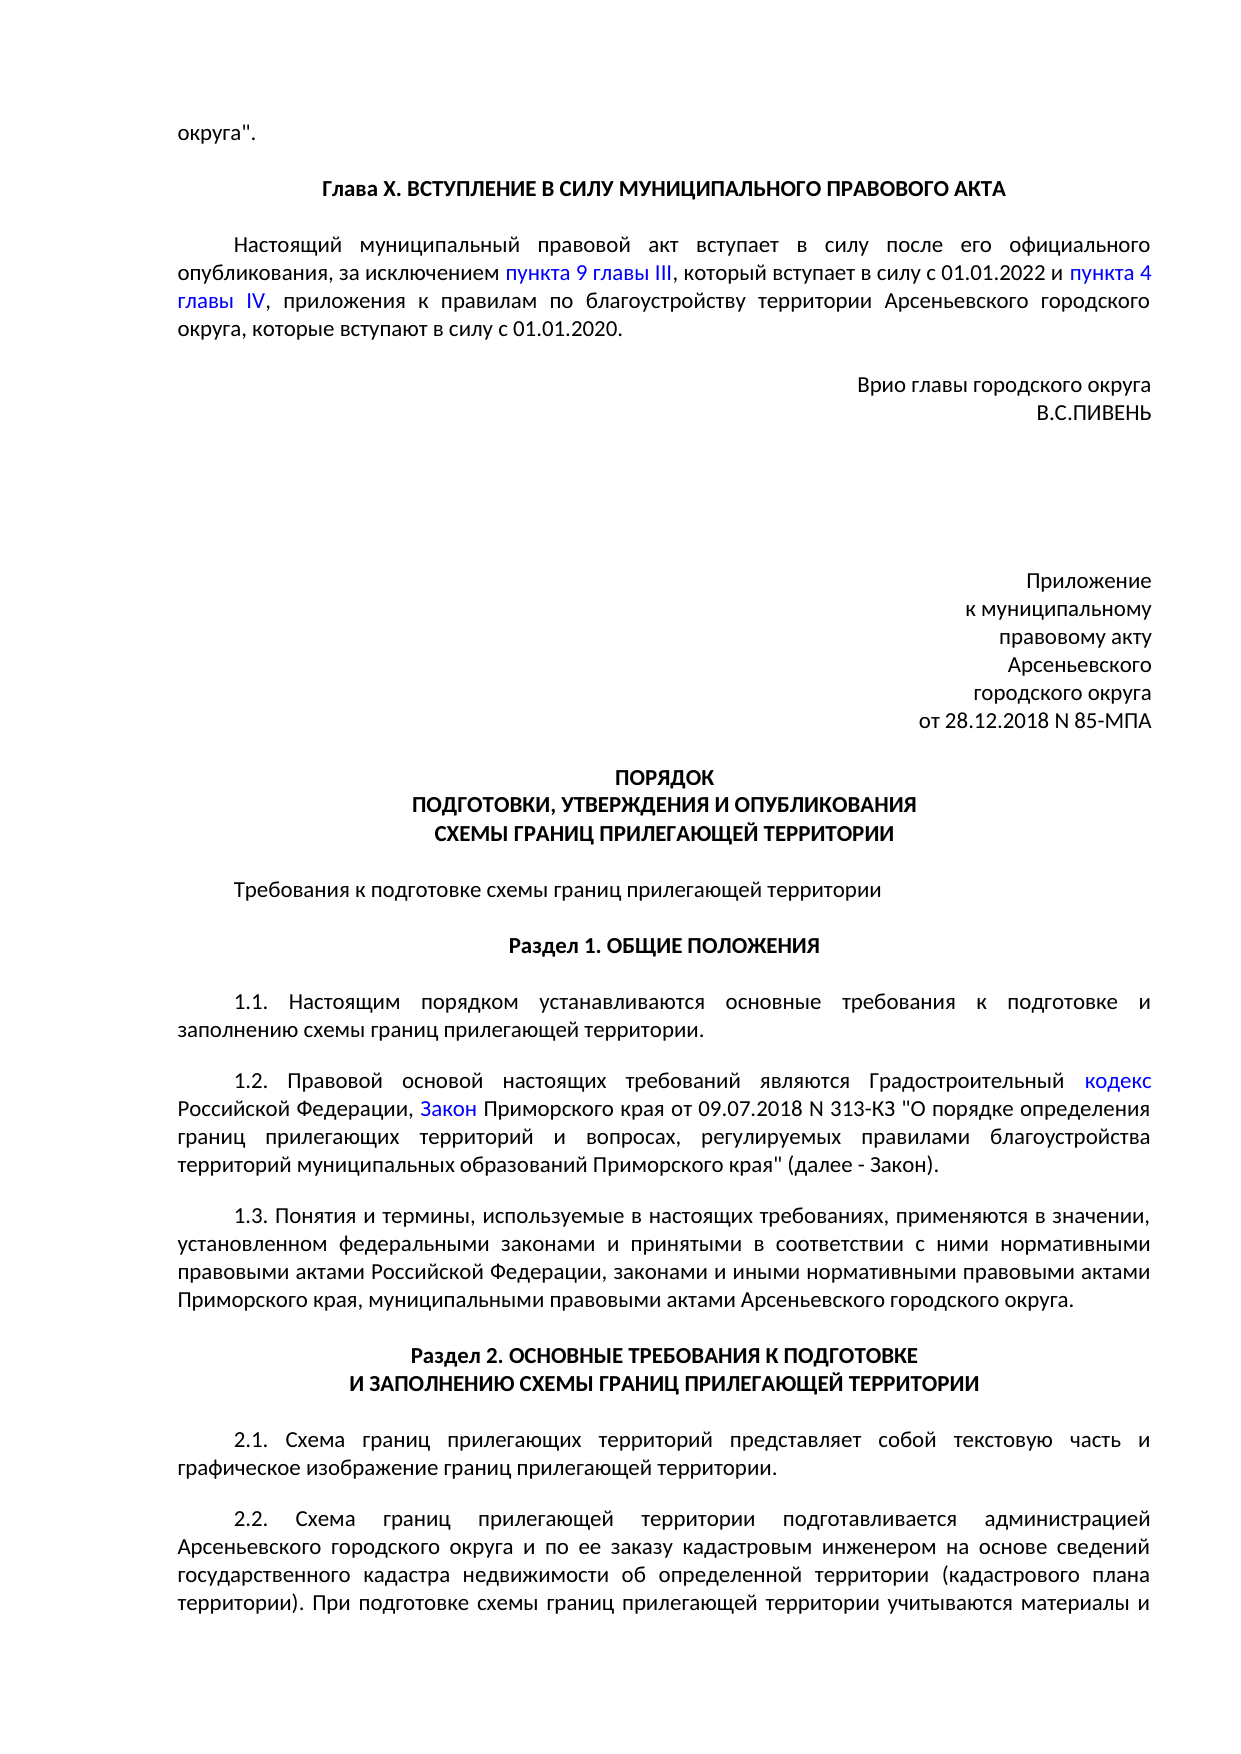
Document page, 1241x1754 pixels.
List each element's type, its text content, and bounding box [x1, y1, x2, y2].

text Арсеньевского [177, 651, 1152, 678]
text от 28.12.2018 N 85-МПА [177, 707, 1152, 734]
text Приложение [177, 566, 1152, 594]
text Требования к подготовке схемы границ прилегающей территории [177, 875, 1152, 903]
title СХЕМЫ ГРАНИЦ ПРИЛЕГАЮЩЕЙ ТЕРРИТОРИИ [177, 819, 1152, 847]
text Врио главы городского округа [177, 370, 1152, 398]
title ПОРЯДОК [177, 763, 1152, 791]
title И ЗАПОЛНЕНИЮ СХЕМЫ ГРАНИЦ ПРИЛЕГАЮЩЕЙ ТЕРРИТОРИИ [177, 1369, 1152, 1397]
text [177, 118, 1152, 146]
title Глава X. ВСТУПЛЕНИЕ В СИЛУ МУНИЦИПАЛЬНОГО ПРАВОВОГО АКТА [177, 174, 1152, 202]
text Настоящий муниципальный правовой акт вступает в силу после его официального опубликования, за исключением пункта 9 главы III, который вступает в силу с 01.01.2022 и пункта 4 главы IV, приложения к правилам по благоустройству территории Арсеньевского городского округа, которые вступают в силу с 01.01.2020. [177, 230, 1152, 342]
text 1.3. Понятия и термины, используемые в настоящих требованиях, применяются в значении, установленном федеральными законами и принятыми в соответствии с ними нормативными правовыми актами Российской Федерации, законами и иными нормативными правовыми актами Приморского края, муниципальными правовыми актами Арсеньевского городского округа. [177, 1201, 1152, 1313]
title Раздел 2. ОСНОВНЫЕ ТРЕБОВАНИЯ К ПОДГОТОВКЕ [177, 1341, 1152, 1369]
text 1.2. Правовой основой настоящих требований являются Градостроительный кодекс Российской Федерации, Закон Приморского края от 09.07.2018 N 313-КЗ "О порядке определения границ прилегающих территорий и вопросах, регулируемых правилами благоустройства территорий муниципальных образований Приморского края" (далее - Закон). [177, 1066, 1152, 1178]
text правовому акту [177, 622, 1152, 651]
text городского округа [177, 678, 1152, 707]
title ПОДГОТОВКИ, УТВЕРЖДЕНИЯ И ОПУБЛИКОВАНИЯ [177, 791, 1152, 819]
text к муниципальному [177, 594, 1152, 622]
title Раздел 1. ОБЩИЕ ПОЛОЖЕНИЯ [177, 931, 1152, 959]
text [177, 1504, 1152, 1616]
text 1.1. Настоящим порядком устанавливаются основные требования к подготовке и заполнению схемы границ прилегающей территории. [177, 987, 1152, 1043]
text 2.1. Схема границ прилегающих территорий представляет собой текстовую часть и графическое изображение границ прилегающей территории. [177, 1425, 1152, 1481]
text В.С.ПИВЕНЬ [177, 398, 1152, 426]
